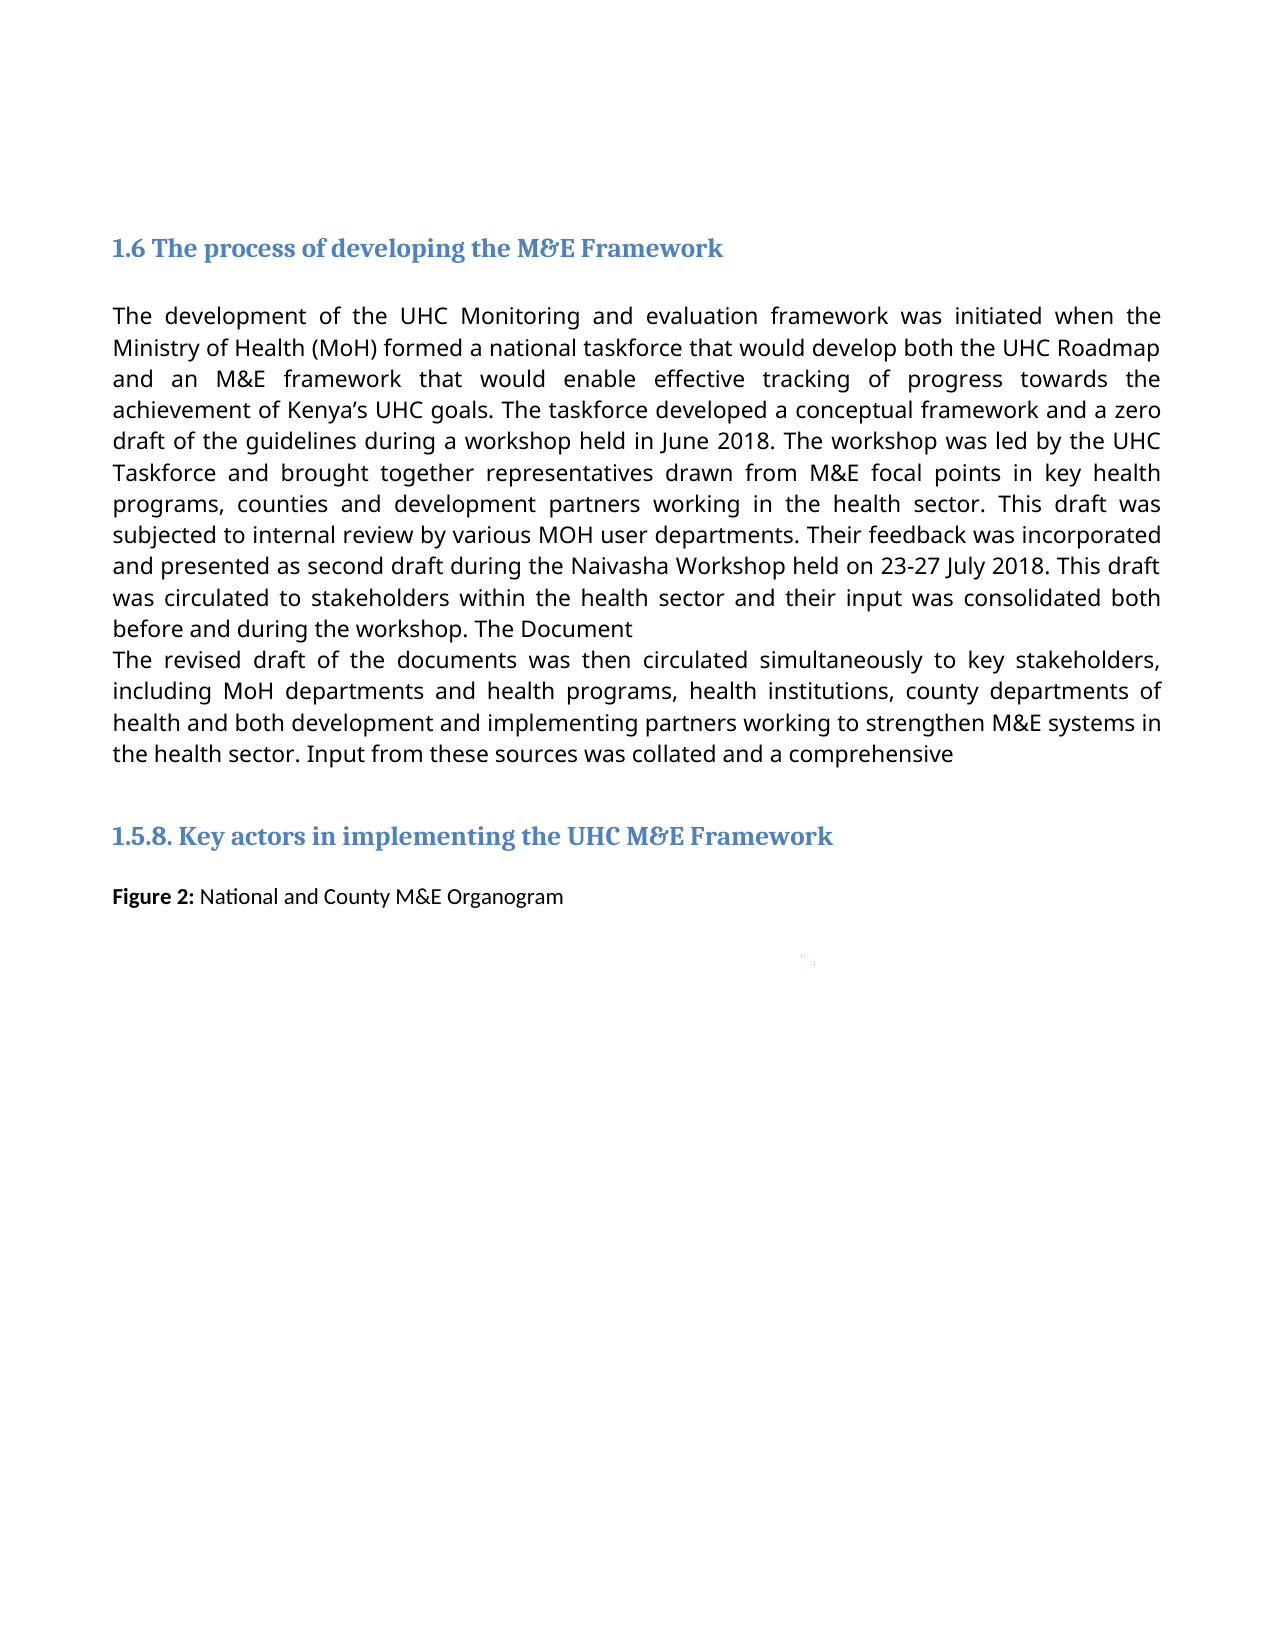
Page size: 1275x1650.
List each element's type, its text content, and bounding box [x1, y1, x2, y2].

list The revised draft of the documents was then circulated simultaneously to key stakeholders, including MoH departments and health programs, health institutions, county departments of health and both development and implementing partners working to strengthen M&E systems in the health sector. Input from these sources was collated and a comprehensive [112, 644, 1162, 769]
subtitle 1.5.8. Key actors in implementing the UHC M&E Framework [112, 821, 1162, 852]
list The development of the UHC Monitoring and evaluation framework was initiated when the Ministry of Health (MoH) formed a national taskforce that would develop both the UHC Roadmap and an M&E framework that would enable effective tracking of progress towards the achievement of Kenya’s UHC goals. The taskforce developed a conceptual framework and a zero draft of the guidelines during a workshop held in June 2018. The workshop was led by the UHC Taskforce and brought together representatives drawn from M&E focal points in key health programs, counties and development partners working in the health sector. This draft was subjected to internal review by various MOH user departments. Their feedback was incorporated and presented as second draft during the Naivasha Workshop held on 23-27 July 2018. This draft was circulated to stakeholders within the health sector and their input was consolidated both before and during the workshop. The Document [112, 300, 1162, 644]
text Figure 2: National and County M&E Organogram [112, 882, 1162, 910]
subtitle 1.6 The process of developing the M&E Framework [112, 233, 1162, 264]
